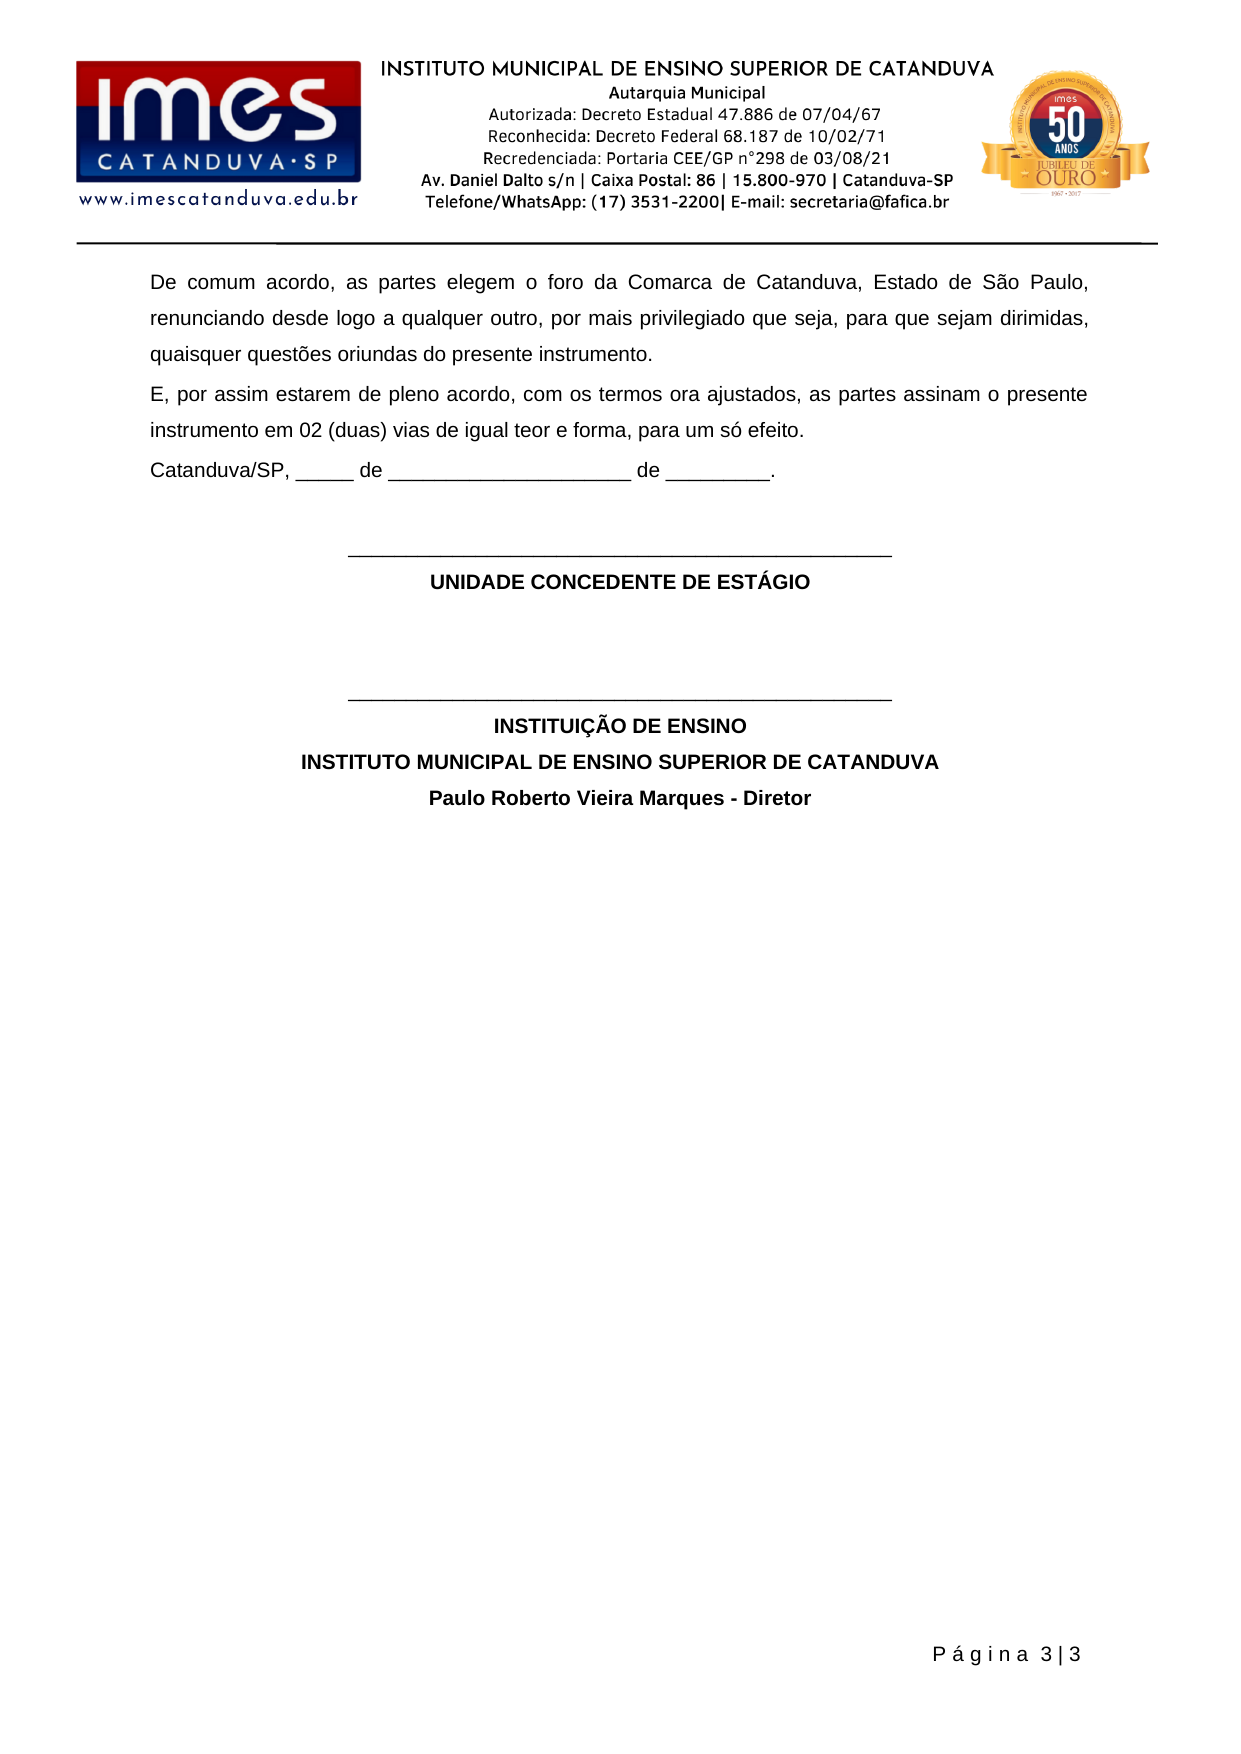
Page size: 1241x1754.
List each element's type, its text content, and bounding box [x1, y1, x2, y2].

text Catanduva/SP, _____ de _____________________ de _________. [150, 458, 1090, 482]
text _______________________________________________ [150, 678, 1090, 702]
text Paulo Roberto Vieira Marques - Diretor [150, 786, 1090, 809]
picture [76, 56, 1158, 213]
text INSTITUTO MUNICIPAL DE ENSINO SUPERIOR DE CATANDUVA [150, 750, 1090, 774]
text UNIDADE CONCEDENTE DE ESTÁGIO [150, 570, 1090, 594]
text _______________________________________________ [150, 534, 1090, 558]
text INSTITUIÇÃO DE ENSINO [150, 714, 1090, 738]
text E, por assim estarem de pleno acordo, com os termos ora ajustados, as partes assinam o presente instrumento em 02 (duas) vias de igual teor e forma, para um só efeito. [150, 382, 1090, 442]
text De comum acordo, as partes elegem o foro da Comarca de Catanduva, Estado de São Paulo, renunciando desde logo a qualquer outro, por mais privilegiado que seja, para que sejam dirimidas, quaisquer questões oriundas do presente instrumento. [150, 270, 1090, 366]
